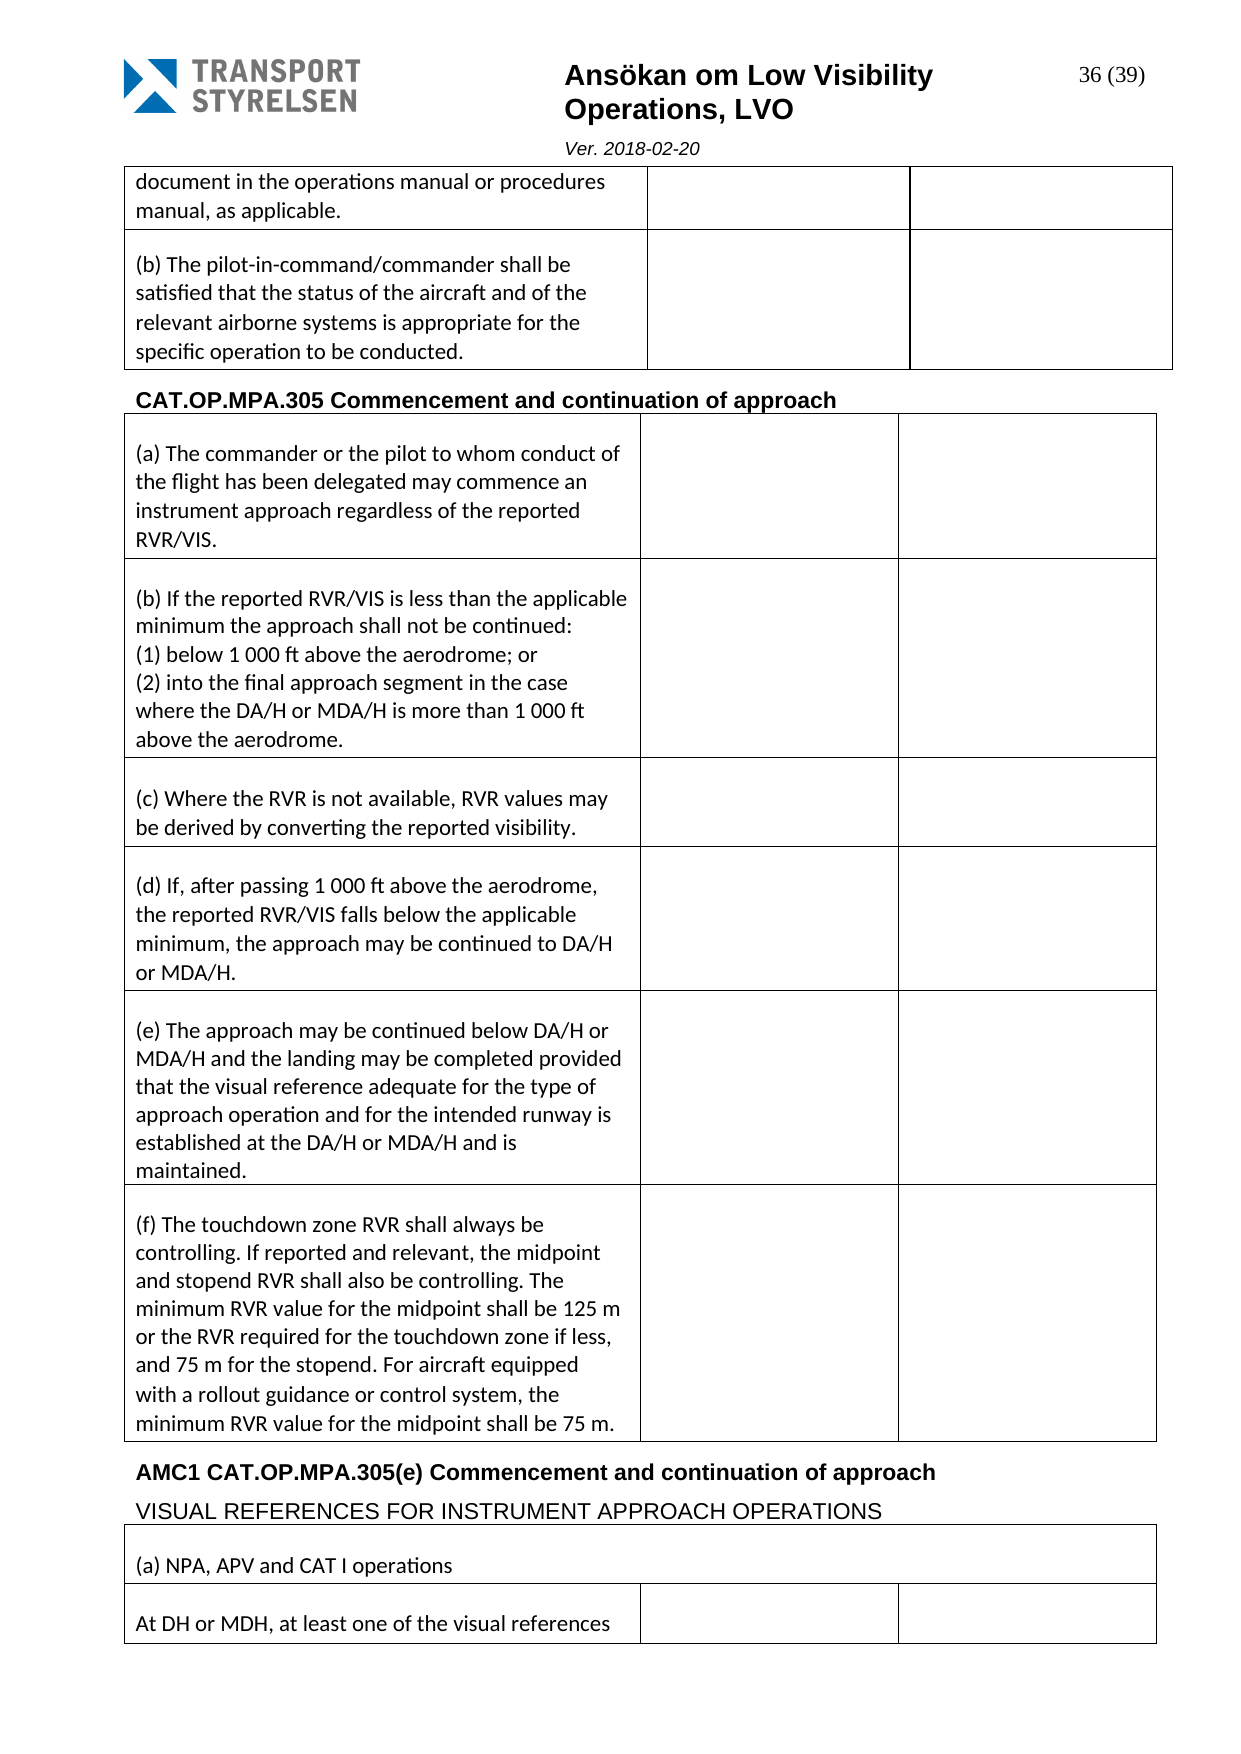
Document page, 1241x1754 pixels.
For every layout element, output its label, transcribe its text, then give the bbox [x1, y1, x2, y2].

table_cell (d) If, after passing 1 000 ft above the aerodrome, the reported RVR/VIS falls below the applicable minimum, the approach may be continued to DA/H or MDA/H. [125, 872, 640, 990]
table_cell [125, 230, 647, 250]
table_cell (b) The pilot-in-command/commander shall be satisfied that the status of the aircraft and of the relevant airborne systems is appropriate for the specific operation to be conducted. [125, 250, 647, 369]
table_cell (f) The touchdown zone RVR shall always be controlling. If reported and relevant, the midpoint and stopend RVR shall also be controlling. The minimum RVR value for the midpoint shall be 125 m or the RVR required for the touchdown zone if less, and 75 m for the stopend. For aircraft equipped with a rollout guidance or control system, the minimum RVR value for the midpoint shall be 75 m. [125, 1210, 640, 1441]
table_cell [125, 167, 647, 228]
table_cell [641, 847, 898, 872]
table_cell [899, 1584, 1156, 1609]
table_cell [125, 414, 640, 439]
table_cell [899, 758, 1156, 783]
table_cell [899, 991, 1156, 1016]
table_cell [125, 1525, 1156, 1550]
table_cell [641, 414, 898, 439]
table_cell (a) NPA, APV and CAT I operations [125, 1550, 1156, 1583]
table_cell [125, 1609, 640, 1643]
table_cell (e) The approach may be continued below DA/H or MDA/H and the landing may be completed provided that the visual reference adequate for the type of approach operation and for the intended runway is established at the DA/H or MDA/H and is maintained. [125, 1016, 640, 1184]
table_cell [125, 1584, 640, 1609]
table_cell [911, 230, 1172, 250]
table_cell AMC1 CAT.OP.MPA.305(e) Commencement and continuation of approach [124, 1442, 1156, 1485]
table_cell [648, 230, 909, 250]
table_cell [899, 847, 1156, 872]
table_cell [641, 758, 898, 783]
table_cell (a) The commander or the pilot to whom conduct of the flight has been delegated may commence an instrument approach regardless of the reported RVR/VIS. [125, 439, 640, 558]
table_cell [125, 758, 640, 783]
table_cell VISUAL REFERENCES FOR INSTRUMENT APPROACH OPERATIONS [124, 1485, 1156, 1524]
picture [123, 59, 361, 113]
table_cell [641, 559, 898, 584]
table_cell (c) Where the RVR is not available, RVR values may be derived by converting the reported visibility. [125, 783, 640, 846]
table_cell [899, 414, 1156, 439]
table_cell [125, 1185, 640, 1210]
table_cell CAT.OP.MPA.305 Commencement and continuation of approach [124, 370, 1156, 413]
table_cell [899, 559, 1156, 584]
table_cell [641, 1185, 898, 1210]
table_cell [125, 847, 640, 872]
table_cell [125, 991, 640, 1016]
table_cell [125, 559, 640, 584]
table_cell [899, 1185, 1156, 1210]
table_cell (b) If the reported RVR/VIS is less than the applicable minimum the approach shall not be continued: (1) below 1 000 ft above the aerodrome; or (2) into the final approach segment in the case where the DA/H or MDA/H is more than 1 000 ft above the aerodrome. [125, 584, 640, 757]
table_cell [641, 1584, 898, 1609]
table_cell [641, 991, 898, 1016]
